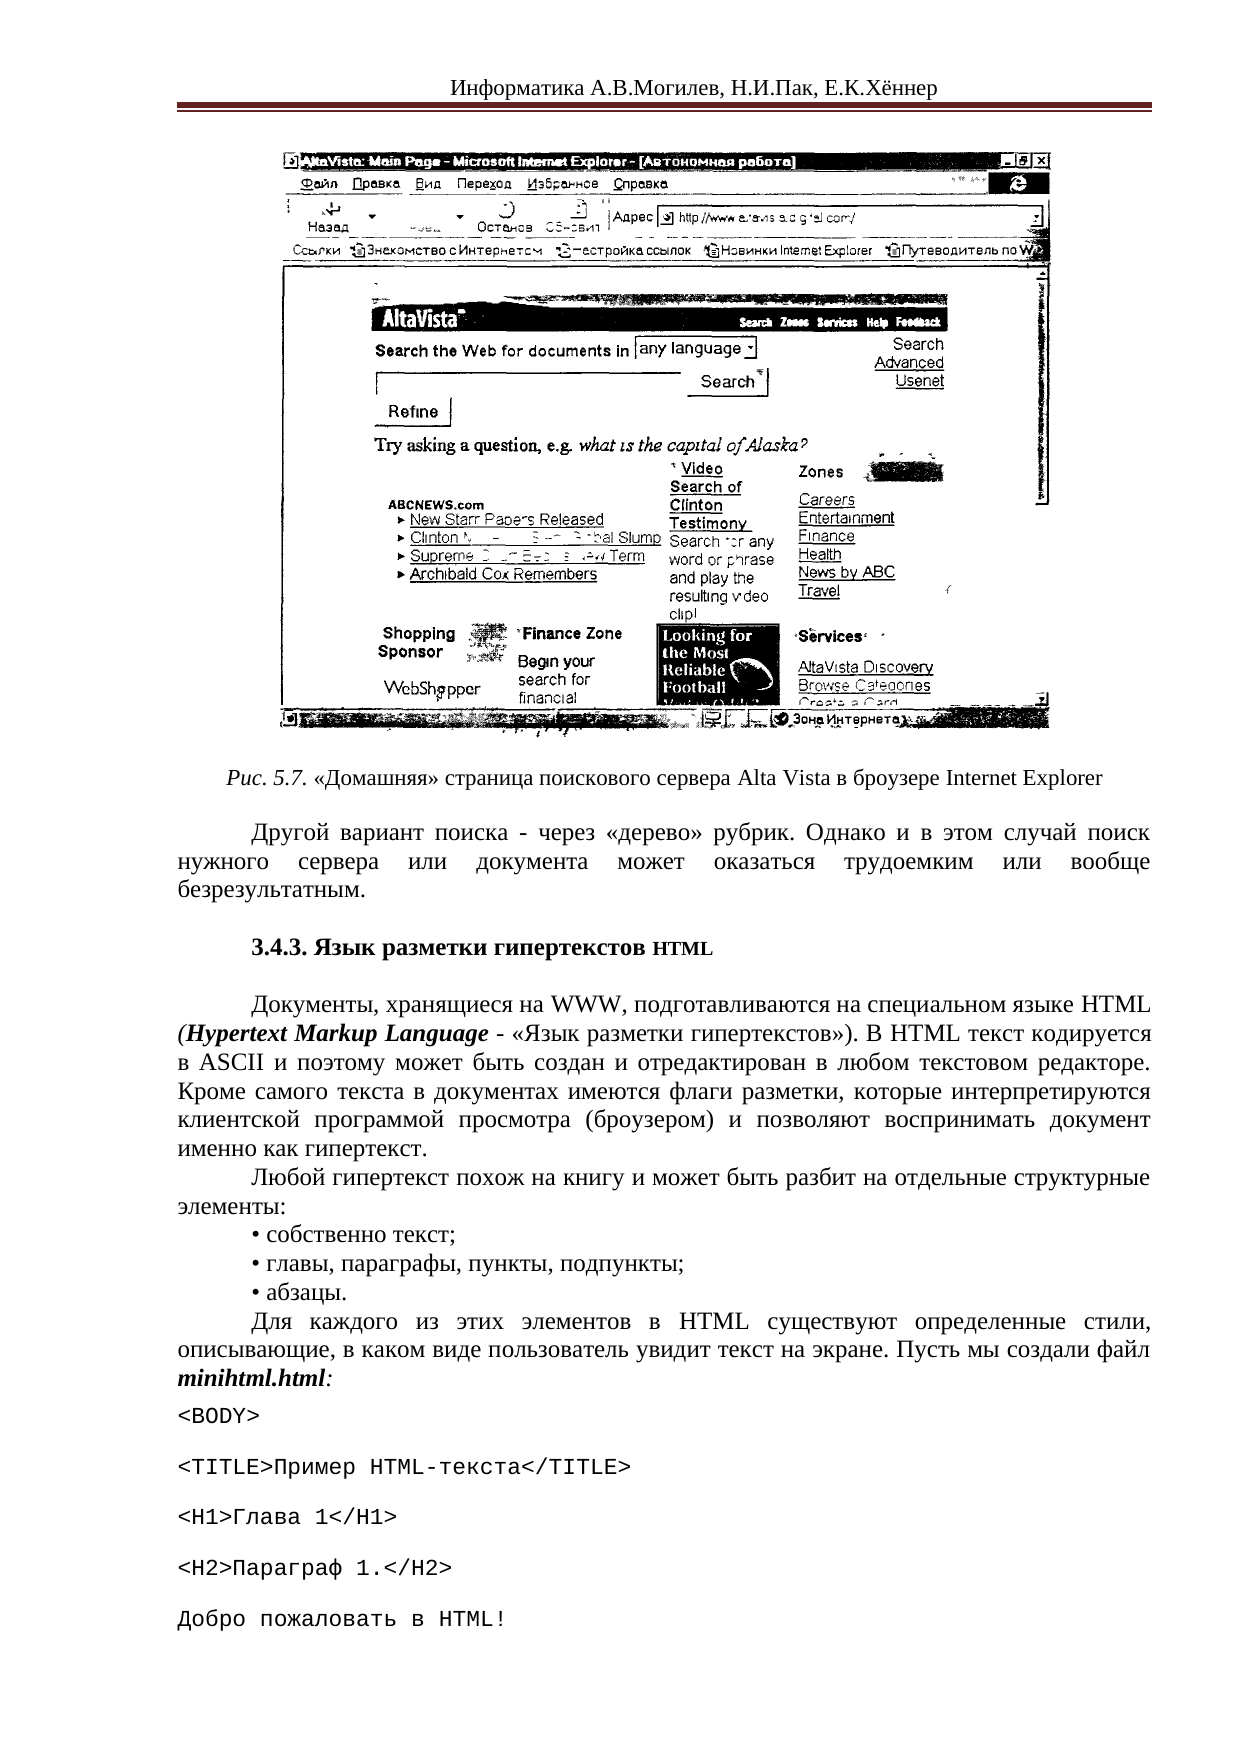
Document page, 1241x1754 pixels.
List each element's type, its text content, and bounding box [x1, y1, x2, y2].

text <BODY> [177, 1404, 1152, 1430]
text Рис. 5.7. «Домашняя» страница поискового сервера Alta Vista в броузере Internet Explorer [177, 764, 1152, 791]
text <Н1>Глава 1</Н1> [177, 1506, 1152, 1532]
text <Н2>Параграф 1.</Н2> [177, 1556, 1152, 1582]
text Документы, хранящиеся на WWW, подготавливаются на специальном языке HTML (Hypertext Markup Language - «Язык разметки гипертекстов»). В HTML текст кодируется в ASCII и поэтому может быть создан и отредактирован в любом текстовом редакторе. Кроме самого текста в документах имеются флаги разметки, которые интерпретируются клиентской программой просмотра (броузером) и позволяют воспринимать документ именно как гипертекст. [177, 989, 1152, 1162]
text • главы, параграфы, пункты, подпункты; [177, 1248, 1152, 1277]
text <ТIТLЕ>Пример НТМL-текста</ТITLЕ> [177, 1455, 1152, 1481]
text Другой вариант поиска - через «дерево» рубрик. Однако и в этом случай поиск нужного сервера или документа может оказаться трудоемким или вообще безрезультатным. [177, 817, 1152, 903]
text 3.4.3. Язык разметки гипертекстов html [177, 932, 1152, 961]
text Добро пожаловать в HTML! [177, 1607, 1152, 1633]
text • собственно текст; [177, 1219, 1152, 1248]
text • абзацы. [177, 1277, 1152, 1306]
text Для каждого из этих элементов в HTML существуют определенные стили, описывающие, в каком виде пользователь увидит текст на экране. Пусть мы создали файл minihtml.html: [177, 1306, 1152, 1392]
picture [267, 137, 1062, 738]
text Любой гипертекст похож на книгу и может быть разбит на отдельные структурные элементы: [177, 1162, 1152, 1219]
